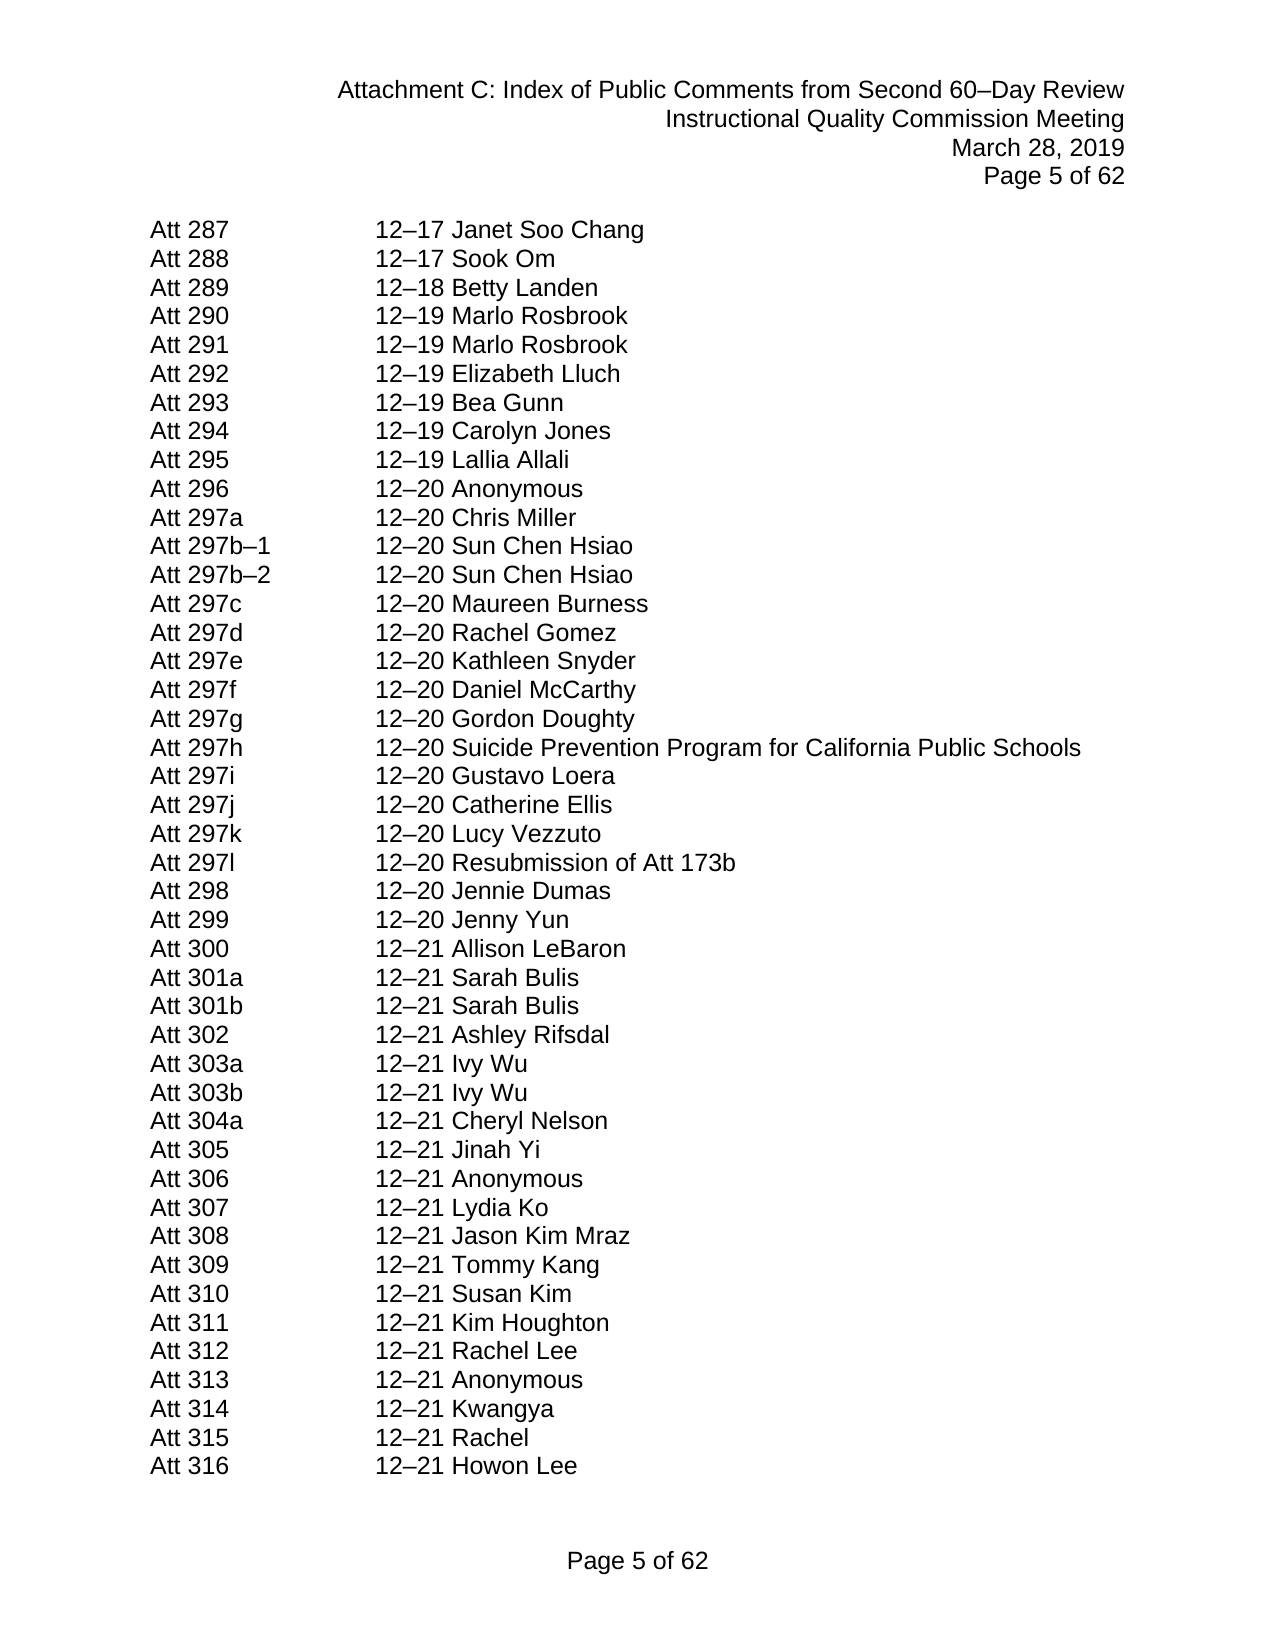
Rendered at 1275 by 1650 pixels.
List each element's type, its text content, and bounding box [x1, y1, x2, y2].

text Att 301a 12–21 Sarah Bulis [150, 962, 1125, 991]
text Att 314 12–21 Kwangya [150, 1394, 1125, 1422]
text Att 297b–2 12–20 Sun Chen Hsiao [150, 560, 1125, 589]
text Att 305 12–21 Jinah Yi [150, 1135, 1125, 1164]
text Att 311 12–21 Kim Houghton [150, 1307, 1125, 1336]
text Att 309 12–21 Tommy Kang [150, 1250, 1125, 1279]
text Att 296 12–20 Anonymous [150, 474, 1125, 502]
text Att 300 12–21 Allison LeBaron [150, 934, 1125, 962]
text Att 304a 12–21 Cheryl Nelson [150, 1106, 1125, 1135]
text Att 298 12–20 Jennie Dumas [150, 876, 1125, 905]
text Att 291 12–19 Marlo Rosbrook [150, 330, 1125, 359]
text Att 289 12–18 Betty Landen [150, 272, 1125, 301]
text Att 315 12–21 Rachel [150, 1422, 1125, 1451]
text Att 297f 12–20 Daniel McCarthy [150, 675, 1125, 704]
text Att 297i 12–20 Gustavo Loera [150, 761, 1125, 790]
text Att 302 12–21 Ashley Rifsdal [150, 1020, 1125, 1049]
text Att 293 12–19 Bea Gunn [150, 387, 1125, 416]
text Att 308 12–21 Jason Kim Mraz [150, 1221, 1125, 1250]
text Att 297k 12–20 Lucy Vezzuto [150, 819, 1125, 847]
text Att 297d 12–20 Rachel Gomez [150, 617, 1125, 646]
text Att 295 12–19 Lallia Allali [150, 445, 1125, 474]
text Att 301b 12–21 Sarah Bulis [150, 991, 1125, 1020]
text Att 290 12–19 Marlo Rosbrook [150, 301, 1125, 330]
text Att 287 12–17 Janet Soo Chang [150, 215, 1125, 244]
text Att 310 12–21 Susan Kim [150, 1279, 1125, 1307]
text Att 299 12–20 Jenny Yun [150, 905, 1125, 934]
text Att 297c 12–20 Maureen Burness [150, 589, 1125, 617]
text Att 312 12–21 Rachel Lee [150, 1336, 1125, 1365]
text Att 297b–1 12–20 Sun Chen Hsiao [150, 531, 1125, 560]
text Att 306 12–21 Anonymous [150, 1164, 1125, 1192]
text Att 313 12–21 Anonymous [150, 1365, 1125, 1394]
text Att 303b 12–21 Ivy Wu [150, 1077, 1125, 1106]
text Att 294 12–19 Carolyn Jones [150, 416, 1125, 445]
text Att 297a 12–20 Chris Miller [150, 502, 1125, 531]
text Att 297e 12–20 Kathleen Snyder [150, 646, 1125, 675]
text Att 292 12–19 Elizabeth Lluch [150, 359, 1125, 387]
text Att 316 12–21 Howon Lee [150, 1451, 1125, 1480]
text Att 297l 12–20 Resubmission of Att 173b [150, 847, 1125, 876]
text Att 297h 12–20 Suicide Prevention Program for California Public Schools [150, 732, 1125, 761]
text Att 307 12–21 Lydia Ko [150, 1192, 1125, 1221]
text Att 297g 12–20 Gordon Doughty [150, 704, 1125, 732]
text Att 303a 12–21 Ivy Wu [150, 1049, 1125, 1077]
text Att 288 12–17 Sook Om [150, 244, 1125, 272]
text Att 297j 12–20 Catherine Ellis [150, 790, 1125, 819]
